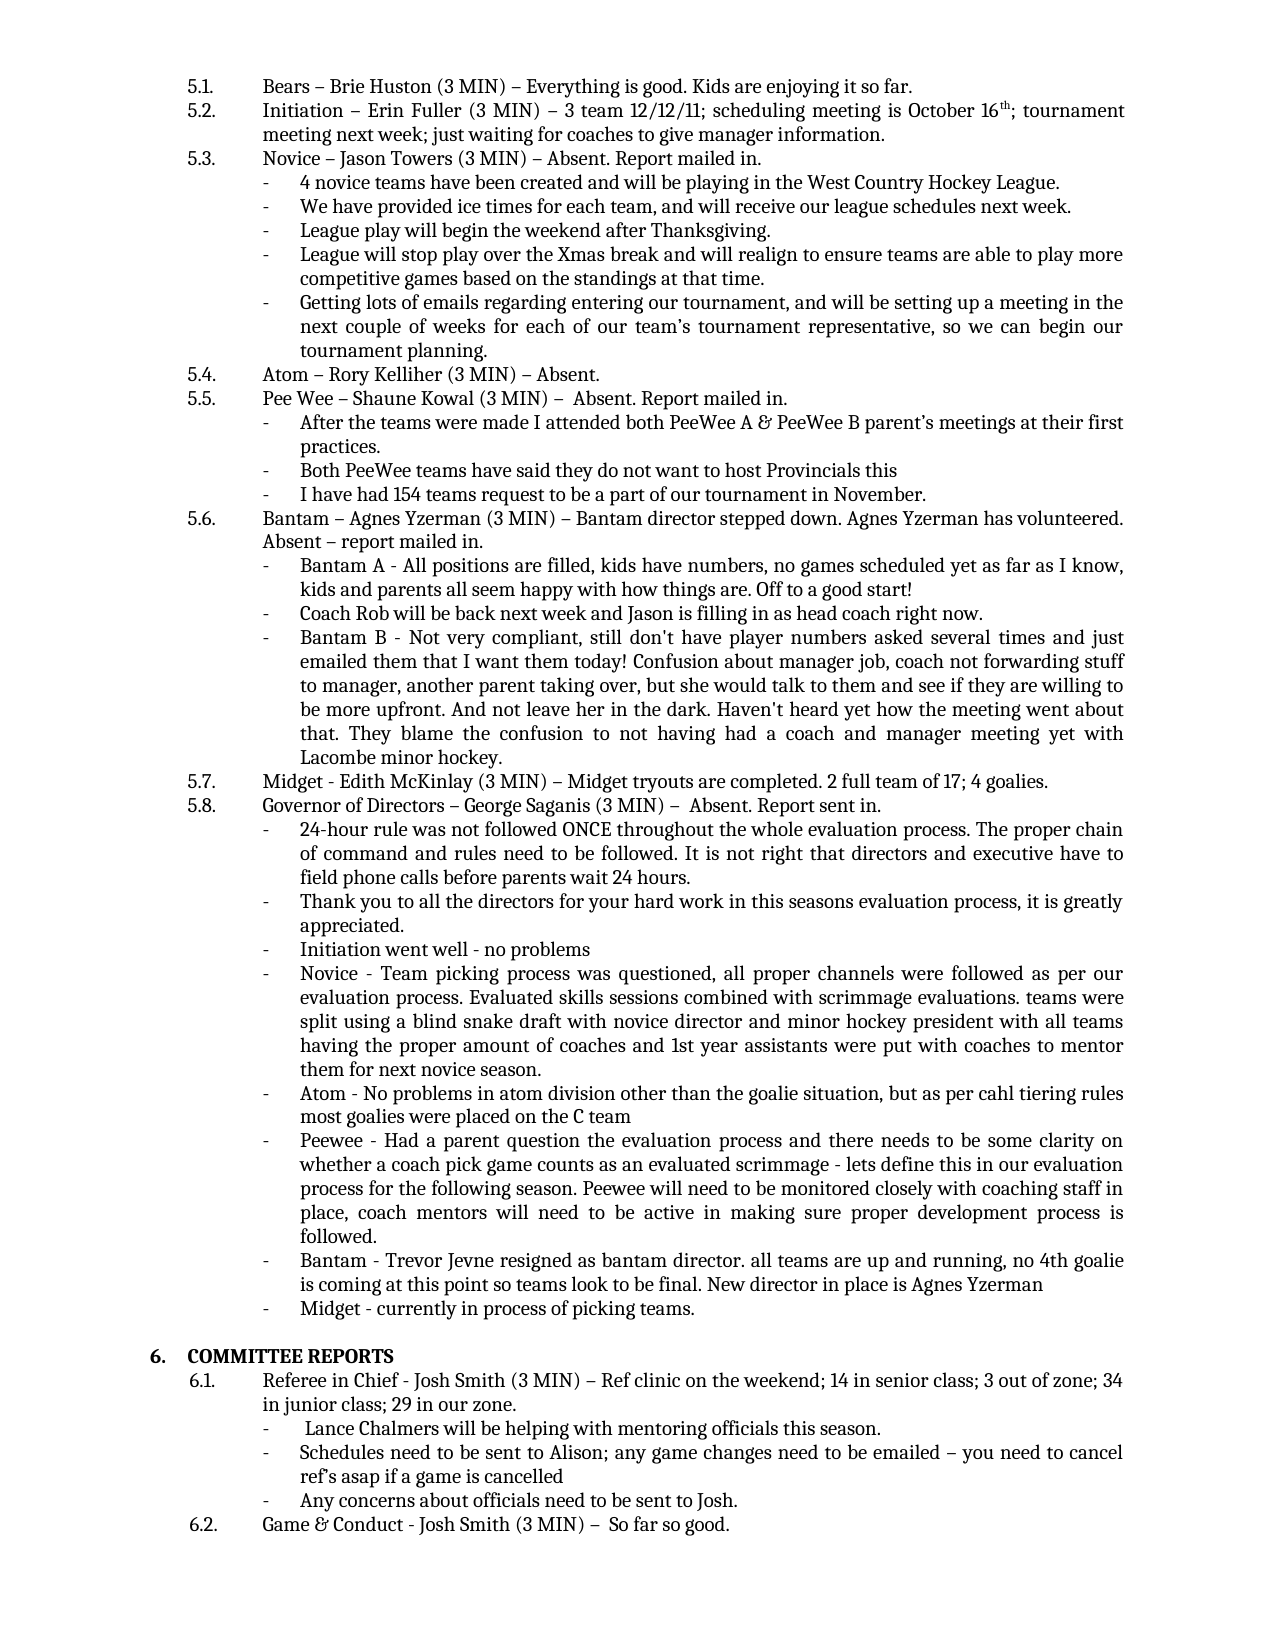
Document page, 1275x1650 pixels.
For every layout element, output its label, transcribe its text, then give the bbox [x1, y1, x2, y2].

list Any concerns about officials need to be sent to Josh. [262, 1488, 1125, 1512]
list Lance Chalmers will be helping with mentoring officials this season. [262, 1417, 1125, 1441]
list Bantam - Trevor Jevne resigned as bantam director. all teams are up and running, no 4th goalie is coming at this point so teams look to be final. New director in place is Agnes Yzerman [262, 1249, 1125, 1297]
list Initiation went well - no problems [262, 937, 1125, 961]
list Bears – Brie Huston (3 MIN) – Everything is good. Kids are enjoying it so far. [187, 75, 1125, 99]
list Bantam A - All positions are filled, kids have numbers, no games scheduled yet as far as I know, kids and parents all seem happy with how things are. Off to a good start! [262, 554, 1125, 602]
list Both PeeWee teams have said they do not want to host Provincials this [262, 458, 1125, 482]
list Novice - Team picking process was questioned, all proper channels were followed as per our evaluation process. Evaluated skills sessions combined with scrimmage evaluations. teams were split using a blind snake draft with novice director and minor hockey president with all teams having the proper amount of coaches and 1st year assistants were put with coaches to mentor them for next novice season. [262, 961, 1125, 1081]
list Atom - No problems in atom division other than the goalie situation, but as per cahl tiering rules most goalies were placed on the C team [262, 1081, 1125, 1129]
list League will stop play over the Xmas break and will realign to ensure teams are able to play more competitive games based on the standings at that time. [262, 243, 1125, 291]
list COMMITTEE REPORTS [150, 1345, 1125, 1369]
list Governor of Directors – George Saganis (3 MIN) – Absent. Report sent in. [187, 794, 1125, 818]
list Peewee - Had a parent question the evaluation process and there needs to be some clarity on whether a coach pick game counts as an evaluated scrimmage - lets define this in our evaluation process for the following season. Peewee will need to be monitored closely with coaching staff in place, coach mentors will need to be active in making sure proper development process is followed. [262, 1129, 1125, 1249]
list Novice – Jason Towers (3 MIN) – Absent. Report mailed in. [187, 147, 1125, 171]
list Midget - currently in process of picking teams. [262, 1297, 1125, 1321]
list Referee in Chief - Josh Smith (3 MIN) – Ref clinic on the weekend; 14 in senior class; 3 out of zone; 34 in junior class; 29 in our zone. [189, 1369, 1125, 1417]
list Game & Conduct - Josh Smith (3 MIN) – So far so good. [189, 1512, 1125, 1536]
list Thank you to all the directors for your hard work in this seasons evaluation process, it is greatly appreciated. [262, 889, 1125, 937]
list 4 novice teams have been created and will be playing in the West Country Hockey League. [262, 171, 1125, 195]
list After the teams were made I attended both PeeWee A & PeeWee B parent’s meetings at their first practices. [262, 410, 1125, 458]
list Bantam B - Not very compliant, still don't have player numbers asked several times and just emailed them that I want them today! Confusion about manager job, coach not forwarding stuff to manager, another parent taking over, but she would talk to them and see if they are willing to be more upfront. And not leave her in the dark. Haven't heard yet how the meeting went about that. They blame the confusion to not having had a coach and manager meeting yet with Lacombe minor hockey. [262, 626, 1125, 770]
list League play will begin the weekend after Thanksgiving. [262, 219, 1125, 243]
list Atom – Rory Kelliher (3 MIN) – Absent. [187, 362, 1125, 386]
list We have provided ice times for each team, and will receive our league schedules next week. [262, 195, 1125, 219]
list I have had 154 teams request to be a part of our tournament in November. [262, 482, 1125, 506]
list Pee Wee – Shaune Kowal (3 MIN) – Absent. Report mailed in. [187, 386, 1125, 410]
list Schedules need to be sent to Alison; any game changes need to be emailed – you need to cancel ref’s asap if a game is cancelled [262, 1441, 1125, 1488]
list Bantam – Agnes Yzerman (3 MIN) – Bantam director stepped down. Agnes Yzerman has volunteered. Absent – report mailed in. [187, 506, 1125, 554]
list Coach Rob will be back next week and Jason is filling in as head coach right now. [262, 602, 1125, 626]
list Initiation – Erin Fuller (3 MIN) – 3 team 12/12/11; scheduling meeting is October 16th; tournament meeting next week; just waiting for coaches to give manager information. [187, 99, 1125, 147]
list 24-hour rule was not followed ONCE throughout the whole evaluation process. The proper chain of command and rules need to be followed. It is not right that directors and executive have to field phone calls before parents wait 24 hours. [262, 818, 1125, 889]
list Getting lots of emails regarding entering our tournament, and will be setting up a meeting in the next couple of weeks for each of our team’s tournament representative, so we can begin our tournament planning. [262, 291, 1125, 362]
list Midget - Edith McKinlay (3 MIN) – Midget tryouts are completed. 2 full team of 17; 4 goalies. [187, 770, 1125, 794]
